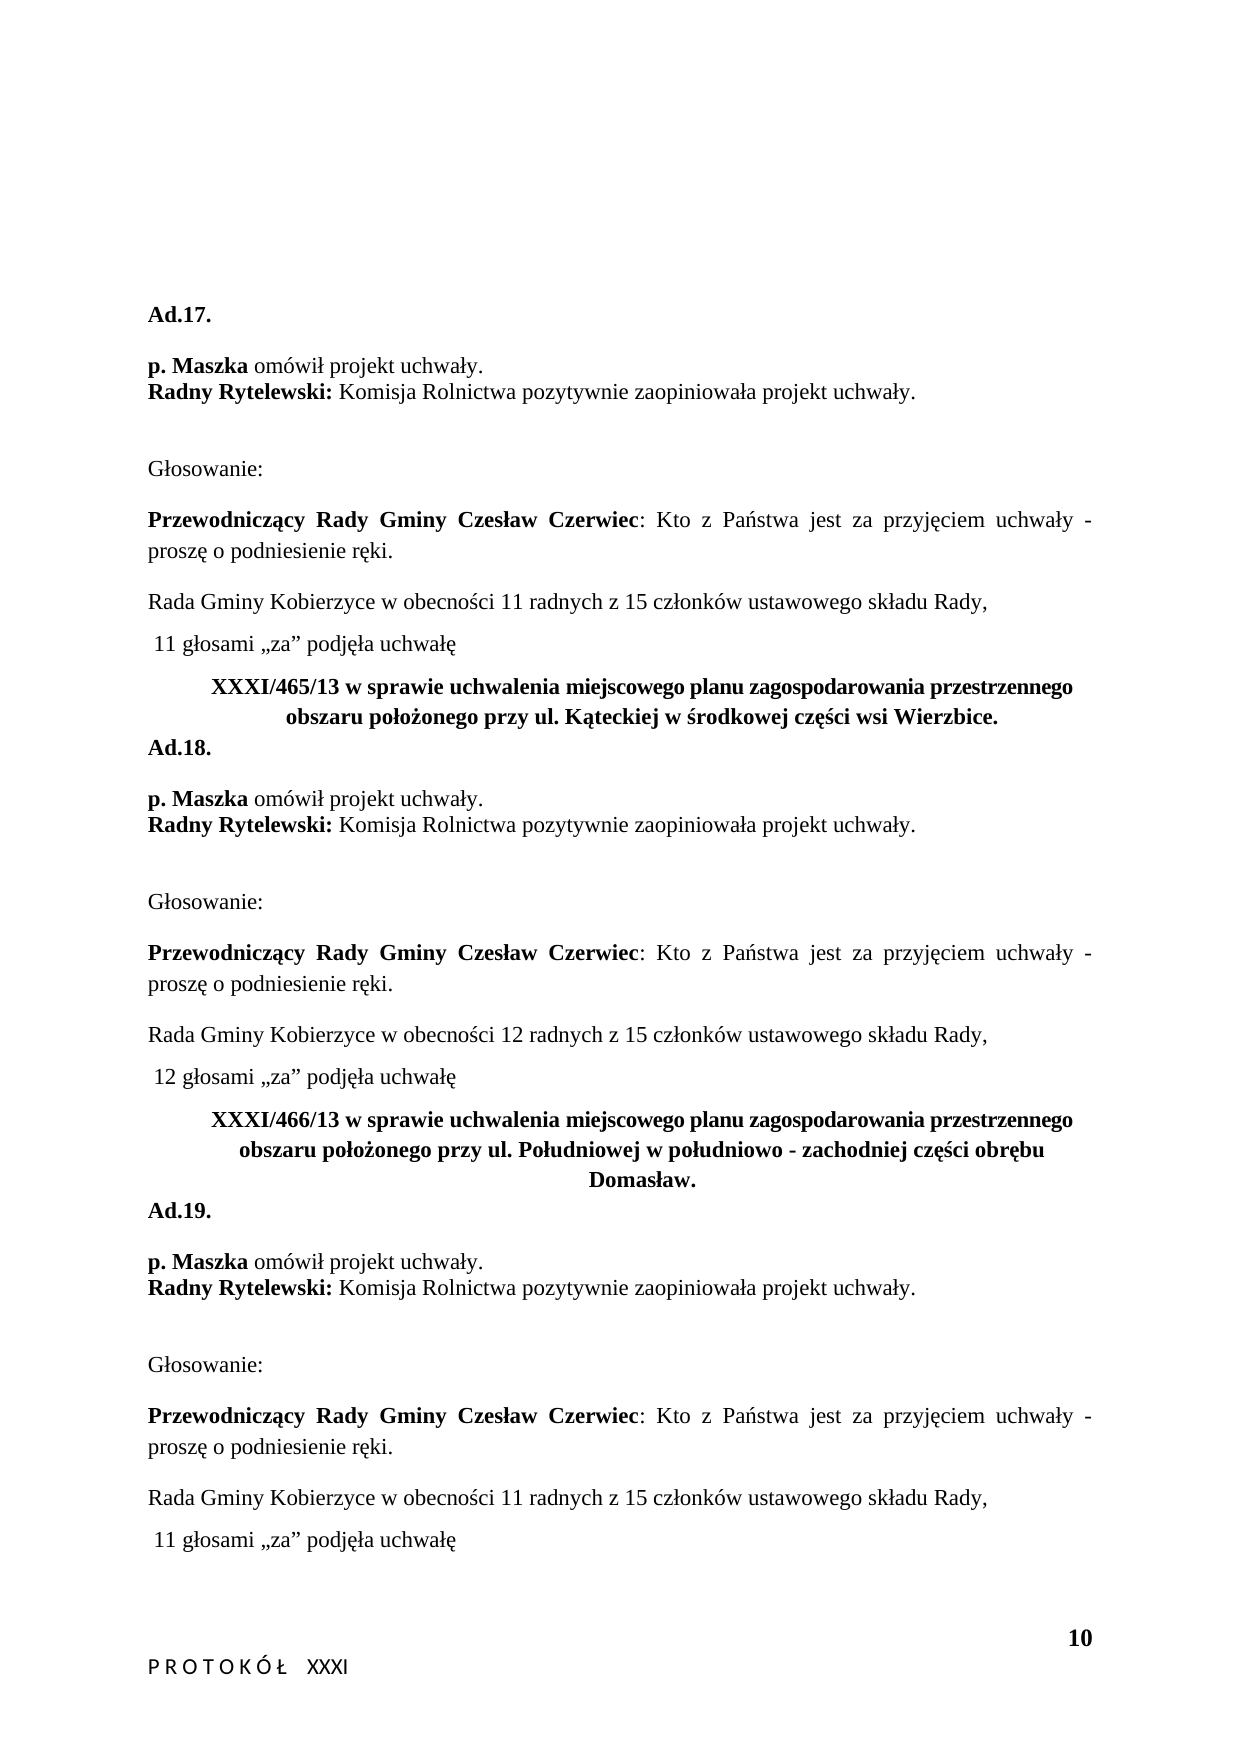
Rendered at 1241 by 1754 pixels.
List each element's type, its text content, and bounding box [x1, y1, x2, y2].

text XXXI/466/13 w sprawie uchwalenia miejscowego planu zagospodarowania przestrzennego obszaru położonego przy ul. Południowej w południowo - zachodniej części obrębu Domasław. [192, 1106, 1093, 1193]
text Głosowanie: [148, 888, 1093, 915]
text Radny Rytelewski: Komisja Rolnictwa pozytywnie zaopiniowała projekt uchwały. [148, 1274, 1093, 1301]
text 12 głosami „za” podjęła uchwałę [148, 1063, 1093, 1090]
text Głosowanie: [148, 1352, 1093, 1378]
text Rada Gminy Kobierzyce w obecności 12 radnych z 15 członków ustawowego składu Rady, [148, 1021, 1093, 1047]
text p. Maszka omówił projekt uchwały. [148, 1248, 1093, 1274]
text XXXI/465/13 w sprawie uchwalenia miejscowego planu zagospodarowania przestrzennego obszaru położonego przy ul. Kąteckiej w środkowej części wsi Wierzbice. [192, 673, 1093, 730]
text Ad.17. [148, 301, 1093, 327]
text Radny Rytelewski: Komisja Rolnictwa pozytywnie zaopiniowała projekt uchwały. [148, 811, 1093, 837]
text Radny Rytelewski: Komisja Rolnictwa pozytywnie zaopiniowała projekt uchwały. [148, 378, 1093, 404]
text 11 głosami „za” podjęła uchwałę [148, 631, 1093, 657]
text Ad.19. [148, 1197, 1093, 1223]
text Rada Gminy Kobierzyce w obecności 11 radnych z 15 członków ustawowego składu Rady, [148, 1484, 1093, 1510]
text p. Maszka omówił projekt uchwały. [148, 785, 1093, 811]
text Rada Gminy Kobierzyce w obecności 11 radnych z 15 członków ustawowego składu Rady, [148, 588, 1093, 614]
text Przewodniczący Rady Gminy Czesław Czerwiec: Kto z Państwa jest za przyjęciem uchwały - proszę o podniesienie ręki. [148, 1403, 1093, 1459]
text Głosowanie: [148, 456, 1093, 482]
text Ad.18. [148, 734, 1093, 760]
text p. Maszka omówił projekt uchwały. [148, 352, 1093, 378]
text Przewodniczący Rady Gminy Czesław Czerwiec: Kto z Państwa jest za przyjęciem uchwały - proszę o podniesienie ręki. [148, 939, 1093, 996]
text Przewodniczący Rady Gminy Czesław Czerwiec: Kto z Państwa jest za przyjęciem uchwały - proszę o podniesienie ręki. [148, 507, 1093, 563]
text 11 głosami „za” podjęła uchwałę [148, 1527, 1093, 1553]
